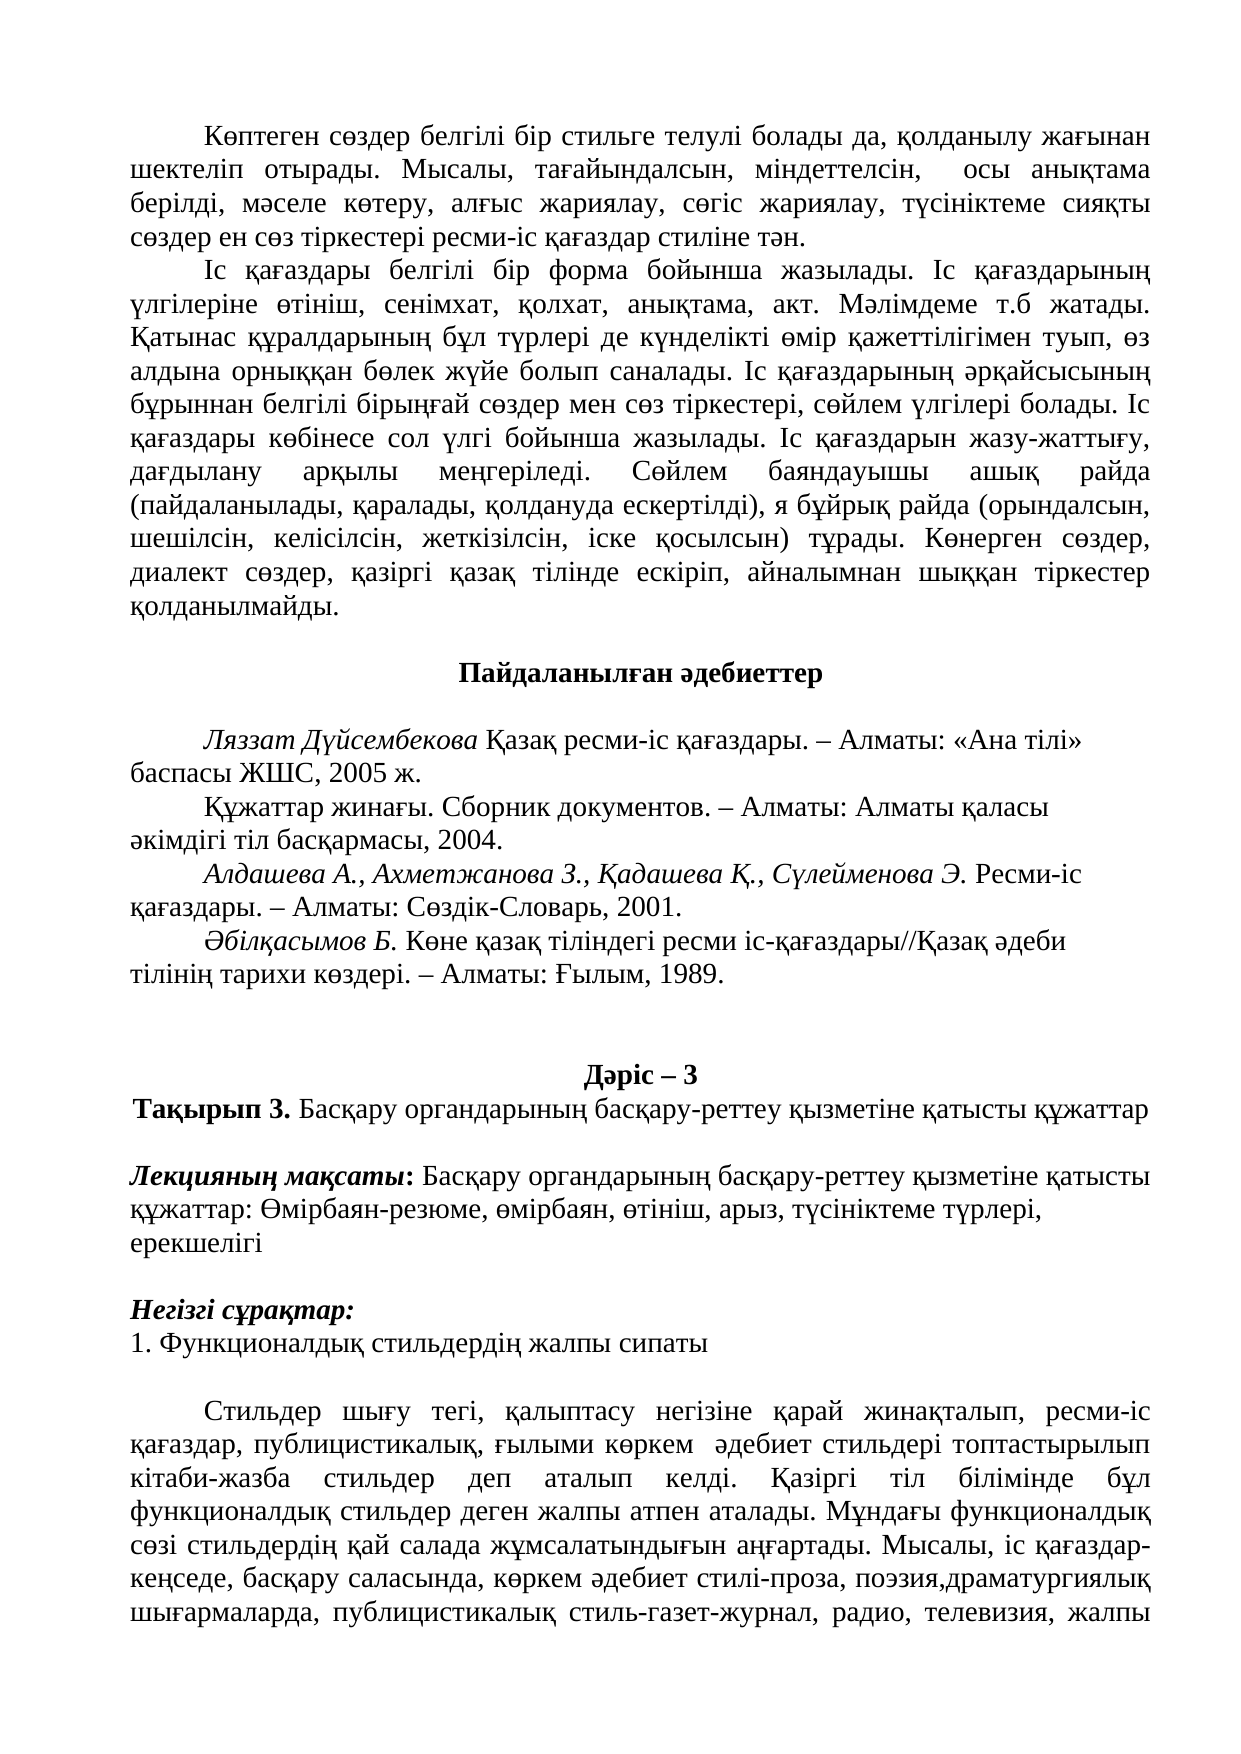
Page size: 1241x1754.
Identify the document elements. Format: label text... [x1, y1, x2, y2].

text Алдашева А., Ахметжанова З., Қадашева Қ., Сүлейменова Э. Ресми-іс қағаздары. – Алматы: Сөздік-Словарь, 2001. [130, 856, 1152, 923]
text Лекцияның мақсаты: Басқару органдарының басқару-реттеу қызметіне қатысты құжаттар: Өмірбаян-резюме, өмірбаян, өтініш, арыз, түсініктеме түрлері, ерекшелігі [130, 1158, 1152, 1258]
text Пайдаланылған әдебиеттер [130, 655, 1152, 688]
text Көптеген сөздер белгілі бір стильге телулі болады да, қолданылу жағынан шектеліп отырады. Мысалы, тағайындалсын, міндеттелсін, осы анықтама берілді, мәселе көтеру, алғыс жариялау, сөгіс жариялау, түсініктеме сияқты сөздер ен сөз тіркестері ресми-іс қағаздар стиліне тән. [130, 118, 1152, 252]
text Құжаттар жинағы. Сборник документов. – Алматы: Алматы қаласы әкімдігі тіл басқармасы, 2004. [130, 789, 1152, 856]
text Дәріс – 3 [130, 1057, 1152, 1091]
text Іс қағаздары белгілі бір форма бойынша жазылады. Іс қағаздарының үлгілеріне өтініш, сенімхат, қолхат, анықтама, акт. Мәлімдеме т.б жатады. Қатынас құралдарының бұл түрлері де күнделікті өмір қажеттілігімен туып, өз алдына орныққан бөлек жүйе болып саналады. Іс қағаздарының әрқайсысының бұрыннан белгілі бірыңғай сөздер мен сөз тіркестері, сөйлем үлгілері болады. Іс қағаздары көбінесе сол үлгі бойынша жазылады. Іс қағаздарын жазу-жаттығу, дағдылану арқылы меңгеріледі. Сөйлем баяндауышы ашық райда (пайдаланылады, қаралады, қолдануда ескертілді), я бұйрық райда (орындалсын, шешілсін, келісілсін, жеткізілсін, іске қосылсын) тұрады. Көнерген сөздер, диалект сөздер, қазіргі қазақ тілінде ескіріп, айналымнан шыққан тіркестер қолданылмайды. [130, 252, 1152, 621]
text 1. Функционалдық стильдердің жалпы сипаты [130, 1326, 1152, 1359]
text Әбілқасымов Б. Көне қазақ тіліндегі ресми іс-қағаздары//Қазақ әдеби тілінің тарихи көздері. – Алматы: Ғылым, 1989. [130, 923, 1152, 990]
text Ляззат Дүйсембекова Қазақ ресми-іс қағаздары. – Алматы: «Ана тілі» баспасы ЖШС, 2005 ж. [130, 722, 1152, 789]
text Тақырып 3. Басқару органдарының басқару-реттеу қызметіне қатысты құжаттар [130, 1091, 1152, 1124]
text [130, 1393, 1152, 1627]
text Негізгі сұрақтар: [130, 1292, 1152, 1326]
